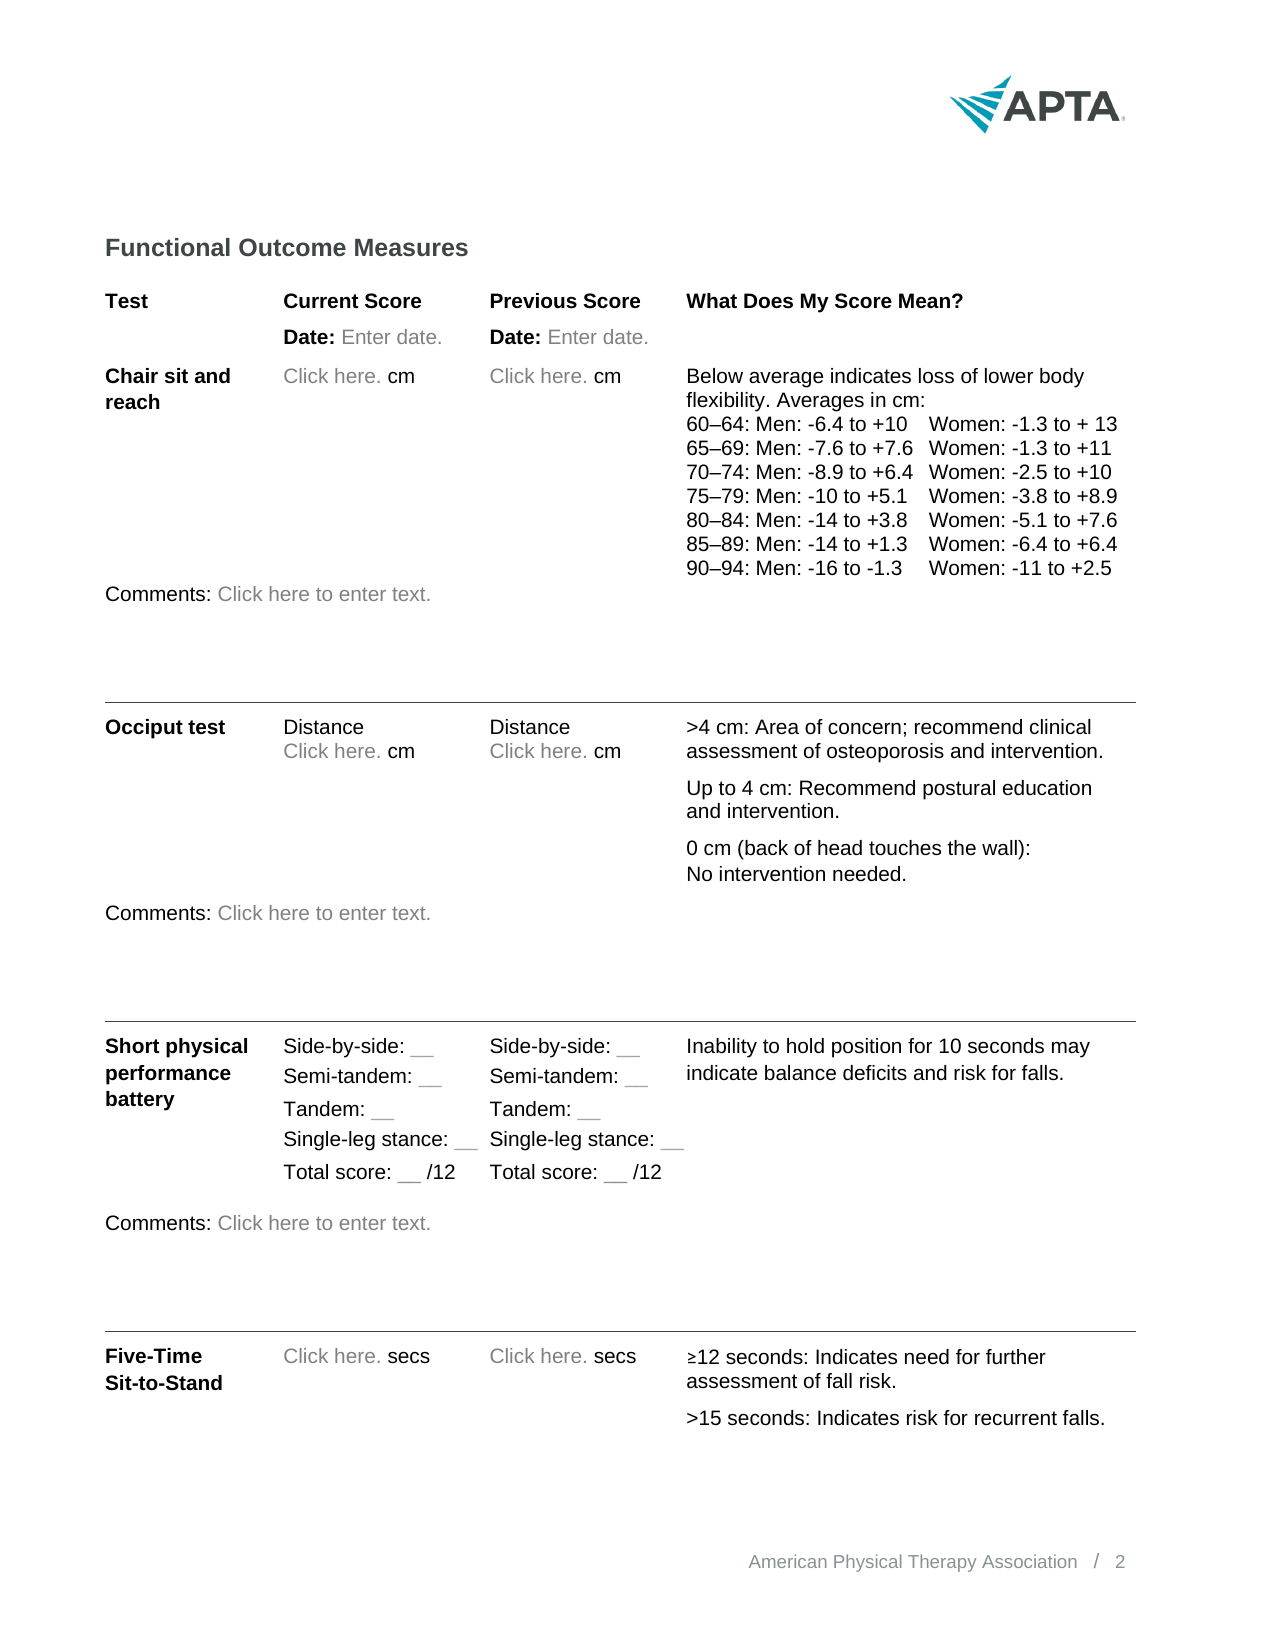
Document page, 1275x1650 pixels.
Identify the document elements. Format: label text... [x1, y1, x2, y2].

table_cell Distance cm [489, 703, 686, 901]
table_cell Comments: [105, 1211, 1136, 1331]
table_cell Inability to hold position for 10 seconds may indicate balance deficits and risk for falls. [686, 1022, 1136, 1211]
table_cell Five-Time Sit-to-Stand [105, 1332, 283, 1445]
table_header Current Score Date: [283, 289, 489, 351]
table_header Test [105, 289, 283, 351]
table_cell Side-by-side: Semi-tandem: Tandem: Single-leg stance: Total score: /12 [489, 1022, 686, 1211]
table_cell secs [489, 1332, 686, 1445]
table_cell Chair sit and reach [105, 351, 283, 582]
table_cell Side-by-side: Semi-tandem: Tandem: Single-leg stance: Total score: /12 [283, 1022, 489, 1211]
subtitle Functional Outcome Measures [105, 232, 1125, 261]
table_cell Distance cm [283, 703, 489, 901]
picture [949, 75, 1125, 134]
table_cell ≥12 seconds: Indicates need for further assessment of fall risk. >15 seconds: Indicates risk for recurrent falls. [686, 1332, 1136, 1445]
table_cell cm [283, 351, 489, 582]
table_cell Below average indicates loss of lower body flexibility. Averages in cm: 60–64: Men: -6.4 to +10 Women: -1.3 to + 13 65–69: Men: -7.6 to +7.6 Women: -1.3 to +11 70–74: Men: -8.9 to +6.4 Women: -2.5 to +10 75–79: Men: -10 to +5.1 Women: -3.8 to +8.9 80–84: Men: -14 to +3.8 Women: -5.1 to +7.6 85–89: Men: -14 to +1.3 Women: -6.4 to +6.4 90–94: Men: -16 to -1.3 Women: -11 to +2.5 [686, 351, 1136, 582]
table_cell Comments: [105, 901, 1136, 1021]
table_cell secs [283, 1332, 489, 1445]
table_cell Comments: [105, 582, 1136, 702]
table_cell >4 cm: Area of concern; recommend clinical assessment of osteoporosis and intervention. Up to 4 cm: Recommend postural education and intervention. 0 cm (back of head touches the wall): No intervention needed. [686, 703, 1136, 901]
table_cell Occiput test [105, 703, 283, 901]
table_cell cm [489, 351, 686, 582]
table_cell Short physical performance battery [105, 1022, 283, 1211]
table_header Previous Score Date: [489, 289, 686, 351]
table_header What Does My Score Mean? [686, 289, 1136, 351]
